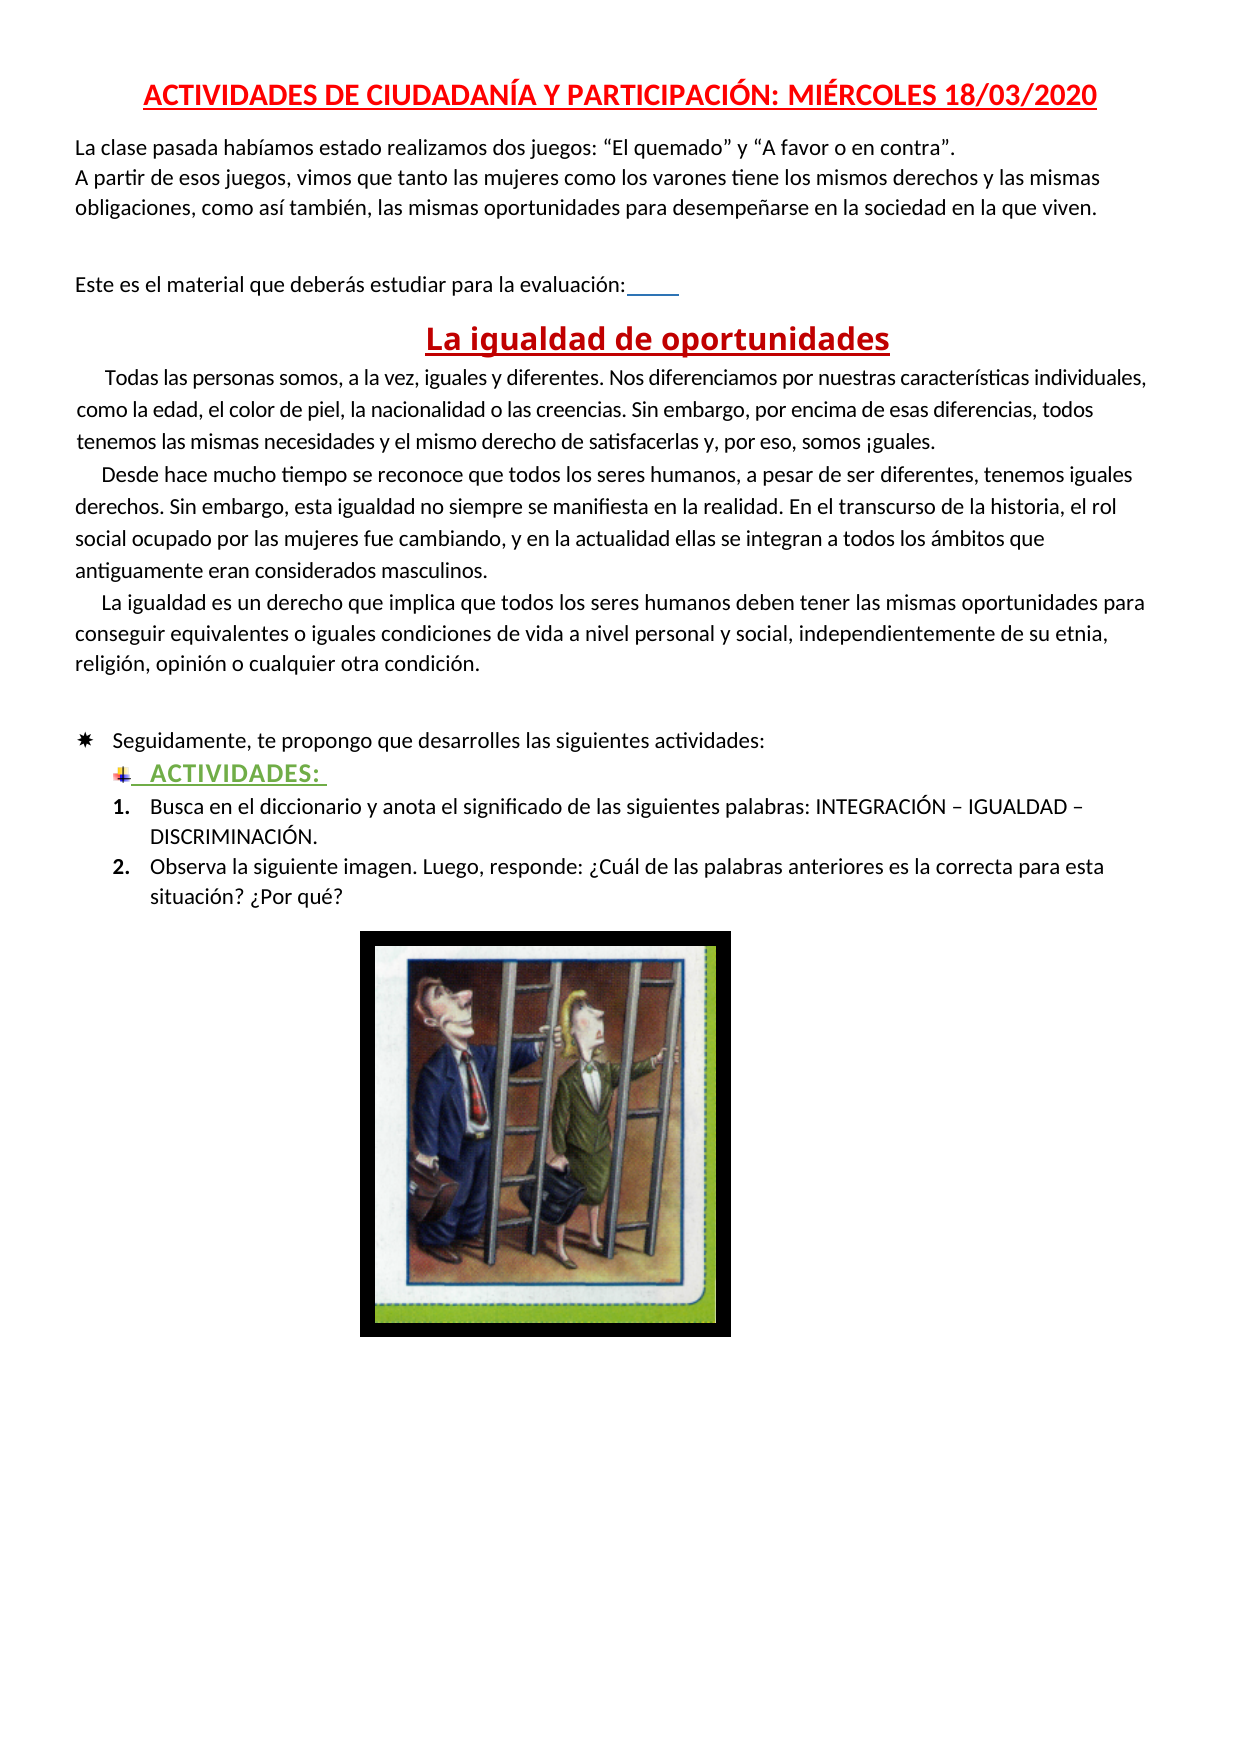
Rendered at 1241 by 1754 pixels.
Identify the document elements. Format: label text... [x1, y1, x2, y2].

list Busca en el diccionario y anota el significado de las siguientes palabras: INTEGRACIÓN – IGUALDAD – DISCRIMINACIÓN. [112, 792, 1165, 850]
picture [375, 946, 716, 1323]
text La igualdad es un derecho que implica que todos los seres humanos deben tener las mismas oportunidades para conseguir equivalentes o iguales condiciones de vida a nivel personal y social, independientemente de su etnia, religión, opinión o cualquier otra condición. [75, 588, 1165, 677]
text La clase pasada habíamos estado realizamos dos juegos: “El quemado” y “A favor o en contra”. [75, 133, 1165, 161]
list Observa la siguiente imagen. Luego, responde: ¿Cuál de las palabras anteriores es la correcta para esta situación? ¿Por qué? [112, 852, 1165, 910]
picture [113, 765, 131, 783]
list ACTIVIDADES: [112, 756, 1165, 789]
list Este es el material que deberás estudiar para la evaluación: [75, 270, 1165, 298]
list Seguidamente, te propongo que desarrolles las siguientes actividades: [75, 726, 1165, 754]
text Todas las personas somos, a la vez, iguales y diferentes. Nos diferenciamos por nuestras características individuales, como la edad, el color de piel, la nacionalidad o las creencias. Sin embargo, por encima de esas diferencias, todos tenemos las mismas necesidades y el mismo derecho de satisfacerlas y, por eso, somos ¡guales. [76, 363, 1165, 456]
text La igualdad de oportunidades [150, 317, 1165, 360]
text A partir de esos juegos, vimos que tanto las mujeres como los varones tiene los mismos derechos y las mismas obligaciones, como así también, las mismas oportunidades para desempeñarse en la sociedad en la que viven. [75, 163, 1165, 221]
text ACTIVIDADES DE CIUDADANÍA Y PARTICIPACIÓN: MIÉRCOLES 18/03/2020 [75, 75, 1165, 113]
text Desde hace mucho tiempo se reconoce que todos los seres humanos, a pesar de ser diferentes, tenemos iguales derechos. Sin embargo, esta igualdad no siempre se manifiesta en la realidad. En el transcurso de la historia, el rol social ocupado por las mujeres fue cambiando, y en la actualidad ellas se integran a todos los ámbitos que antiguamente eran considerados masculinos. [75, 460, 1165, 584]
